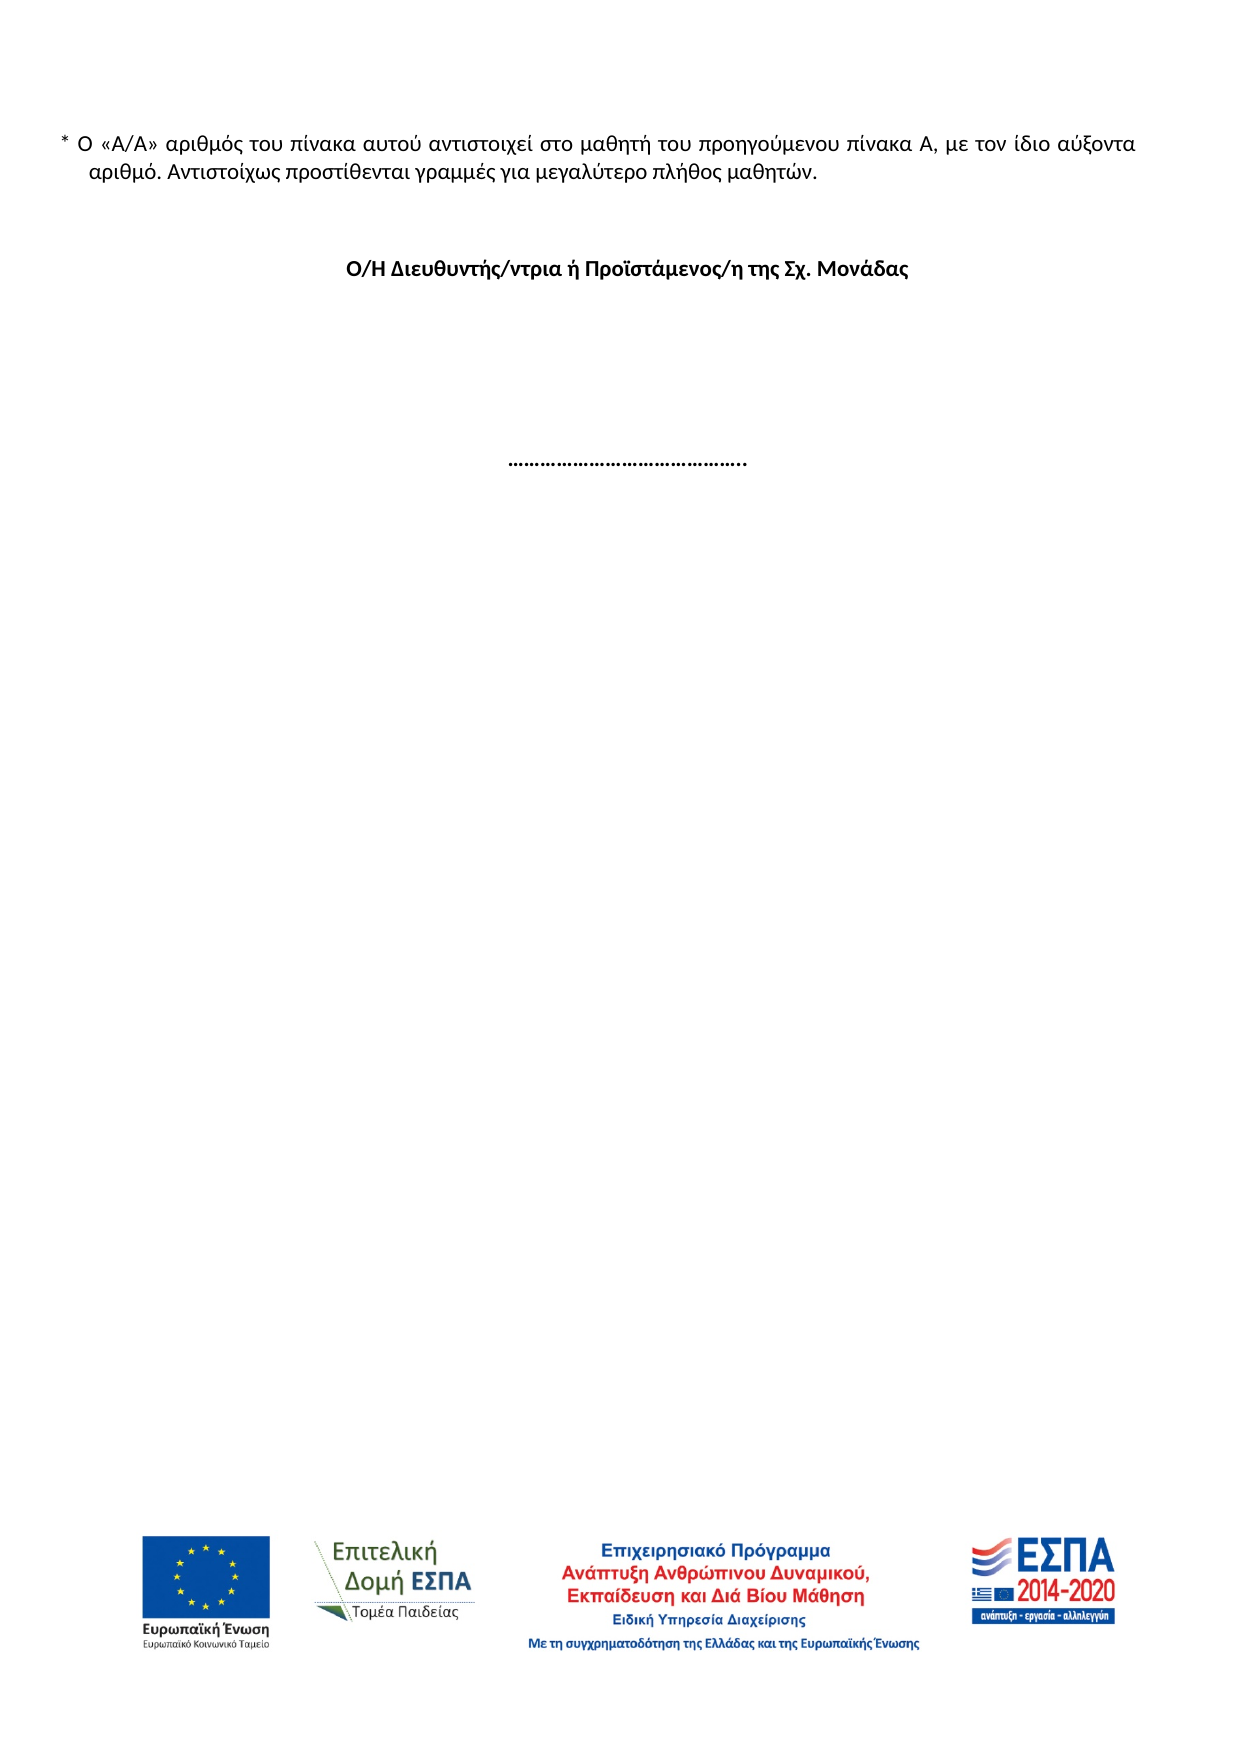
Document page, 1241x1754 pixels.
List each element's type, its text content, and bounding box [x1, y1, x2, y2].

text …………………………………….. [118, 444, 1137, 472]
picture [136, 1530, 1119, 1656]
text Ο/Η Διευθυντής/ντρια ή Προϊστάμενος/η της Σχ. Μονάδας [118, 254, 1137, 282]
text * Ο «Α/Α» αριθμός του πίνακα αυτού αντιστοιχεί στο μαθητή του προηγούμενου πίνακα Α, με τον ίδιο αύξοντα αριθμό. Αντιστοίχως προστίθενται γραμμές για μεγαλύτερο πλήθος μαθητών. [59, 129, 1137, 185]
